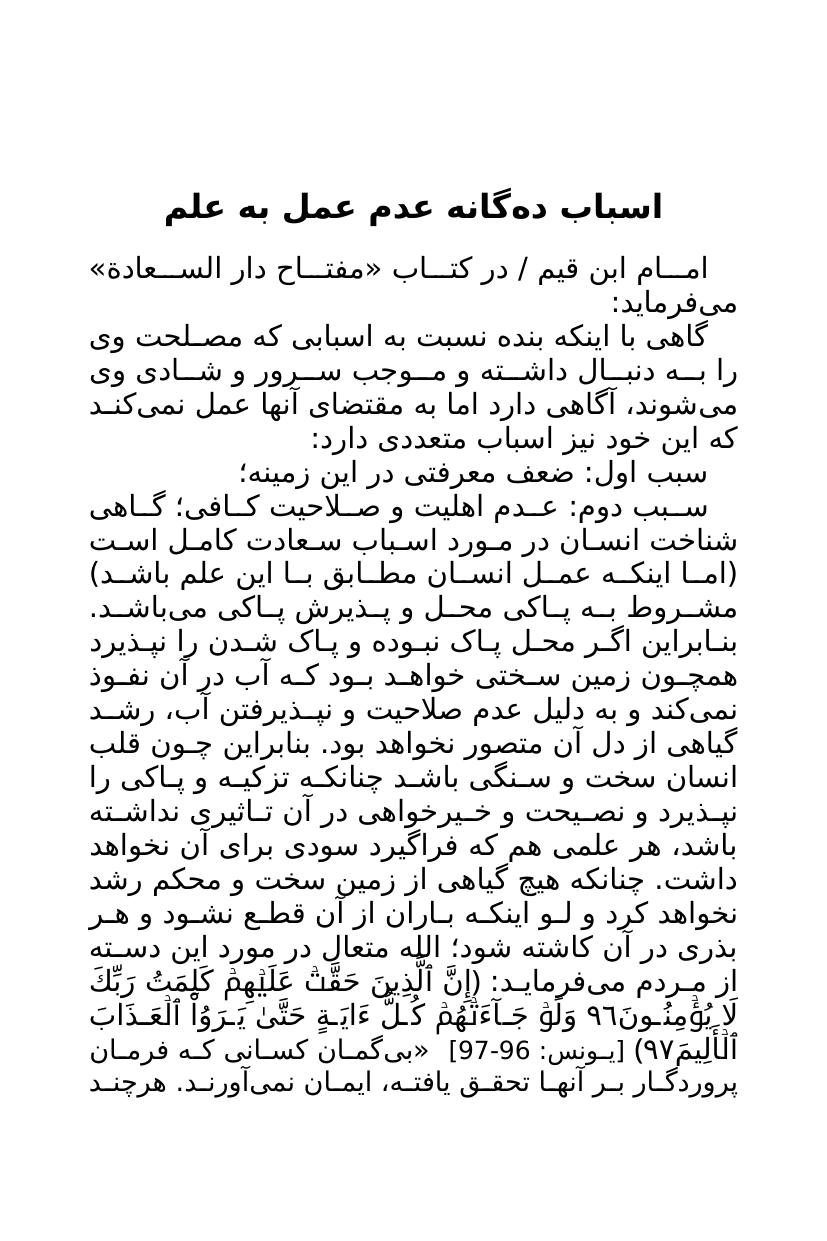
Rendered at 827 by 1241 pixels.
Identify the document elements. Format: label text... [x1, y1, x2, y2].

text سبب اول: ضعف معرفتی در این زمینه؛ [89, 455, 738, 489]
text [89, 489, 738, 1098]
text امام ابن قیم / در کتاب «مفتاح دار السعادة» می‌فرماید: [89, 251, 738, 319]
text اسباب ده‌گانه عدم عمل به علم [89, 187, 738, 226]
text گاهی با اینکه بنده نسبت به اسبابی که مصلحت وی را به دنبال داشته و موجب سرور و شادی وی می‌شوند، آگاهی دارد اما به مقتضای آنها عمل نمی‌کند که این خود نیز اسباب متعددی دارد: [89, 319, 738, 455]
